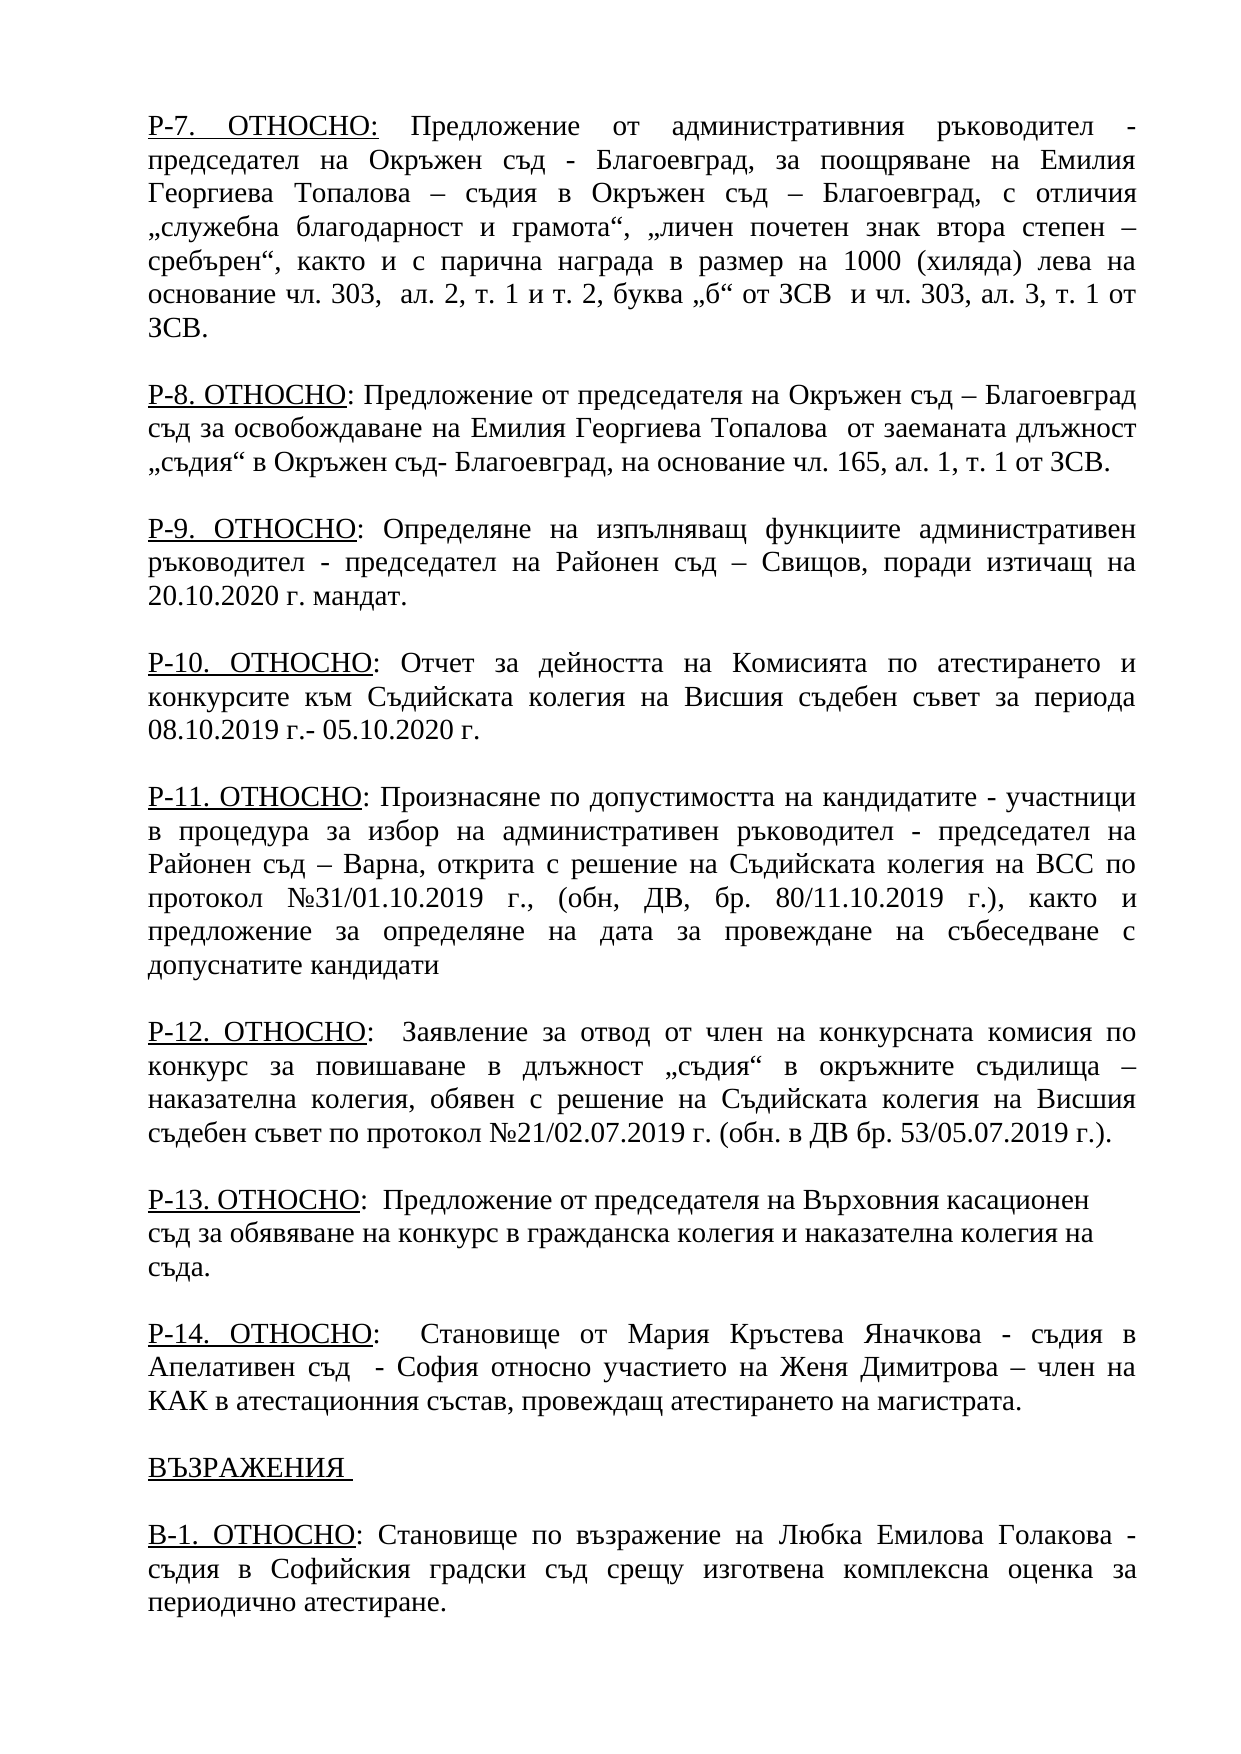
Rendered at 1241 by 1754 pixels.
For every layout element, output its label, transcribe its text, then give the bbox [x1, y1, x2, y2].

text Р-13. ОТНОСНО: Предложение от председателя на Върховния касационен съд за обявяване на конкурс в гражданска колегия и наказателна колегия на съда. [148, 1182, 1137, 1282]
text Р-9. ОТНОСНО: Определяне на изпълняващ функциите административен ръководител - председател на Районен съд – Свищов, поради изтичащ на 20.10.2020 г. мандат. [148, 511, 1137, 612]
text Р-7. ОТНОСНО: Предложение от административния ръководител - председател на Окръжен съд - Благоевград, за поощряване на Емилия Георгиева Топалова – съдия в Окръжен съд – Благоевград, с отличия „служебна благодарност и грамота“, „личен почетен знак втора степен – сребърен“, както и с парична награда в размер на 1000 (хиляда) лева на основание чл. 303, ал. 2, т. 1 и т. 2, буква „б“ от ЗСВ и чл. 303, ал. 3, т. 1 от ЗСВ. [148, 108, 1137, 343]
text Р-12. ОТНОСНО: Заявление за отвод от член на конкурсната комисия по конкурс за повишаване в длъжност „съдия“ в окръжните съдилища – наказателна колегия, обявен с решение на Съдийската колегия на Висшия съдебен съвет по протокол №21/02.07.2019 г. (обн. в ДВ бр. 53/05.07.2019 г.). [148, 1014, 1137, 1148]
text ВЪЗРАЖЕНИЯ [148, 1450, 1137, 1484]
text Р-14. ОТНОСНО: Становище от Мария Кръстева Яначкова - съдия в Апелативен съд - София относно участието на Женя Димитрова – член на КАК в атестационния състав, провеждащ атестирането на магистрата. [148, 1316, 1137, 1417]
text В-1. ОТНОСНО: Становище по възражение на Любка Емилова Голакова - съдия в Софийския градски съд срещу изготвена комплексна оценка за периодично атестиране. [148, 1517, 1137, 1618]
text Р-11. ОТНОСНО: Произнасяне по допустимостта на кандидатите - участници в процедура за избор на административен ръководител - председател на Районен съд – Варна, открита с решение на Съдийската колегия на ВСС по протокол №31/01.10.2019 г., (обн, ДВ, бр. 80/11.10.2019 г.), както и предложение за определяне на дата за провеждане на събеседване с допуснатите кандидати [148, 779, 1137, 981]
text Р-10. ОТНОСНО: Отчет за дейността на Комисията по атестирането и конкурсите към Съдийската колегия на Висшия съдебен съвет за периода 08.10.2019 г.- 05.10.2020 г. [148, 645, 1137, 746]
text Р-8. ОТНОСНО: Предложение от председателя на Окръжен съд – Благоевград съд за освобождаване на Емилия Георгиева Топалова от заеманата длъжност „съдия“ в Окръжен съд- Благоевград, на основание чл. 165, ал. 1, т. 1 от ЗСВ. [148, 410, 1137, 477]
